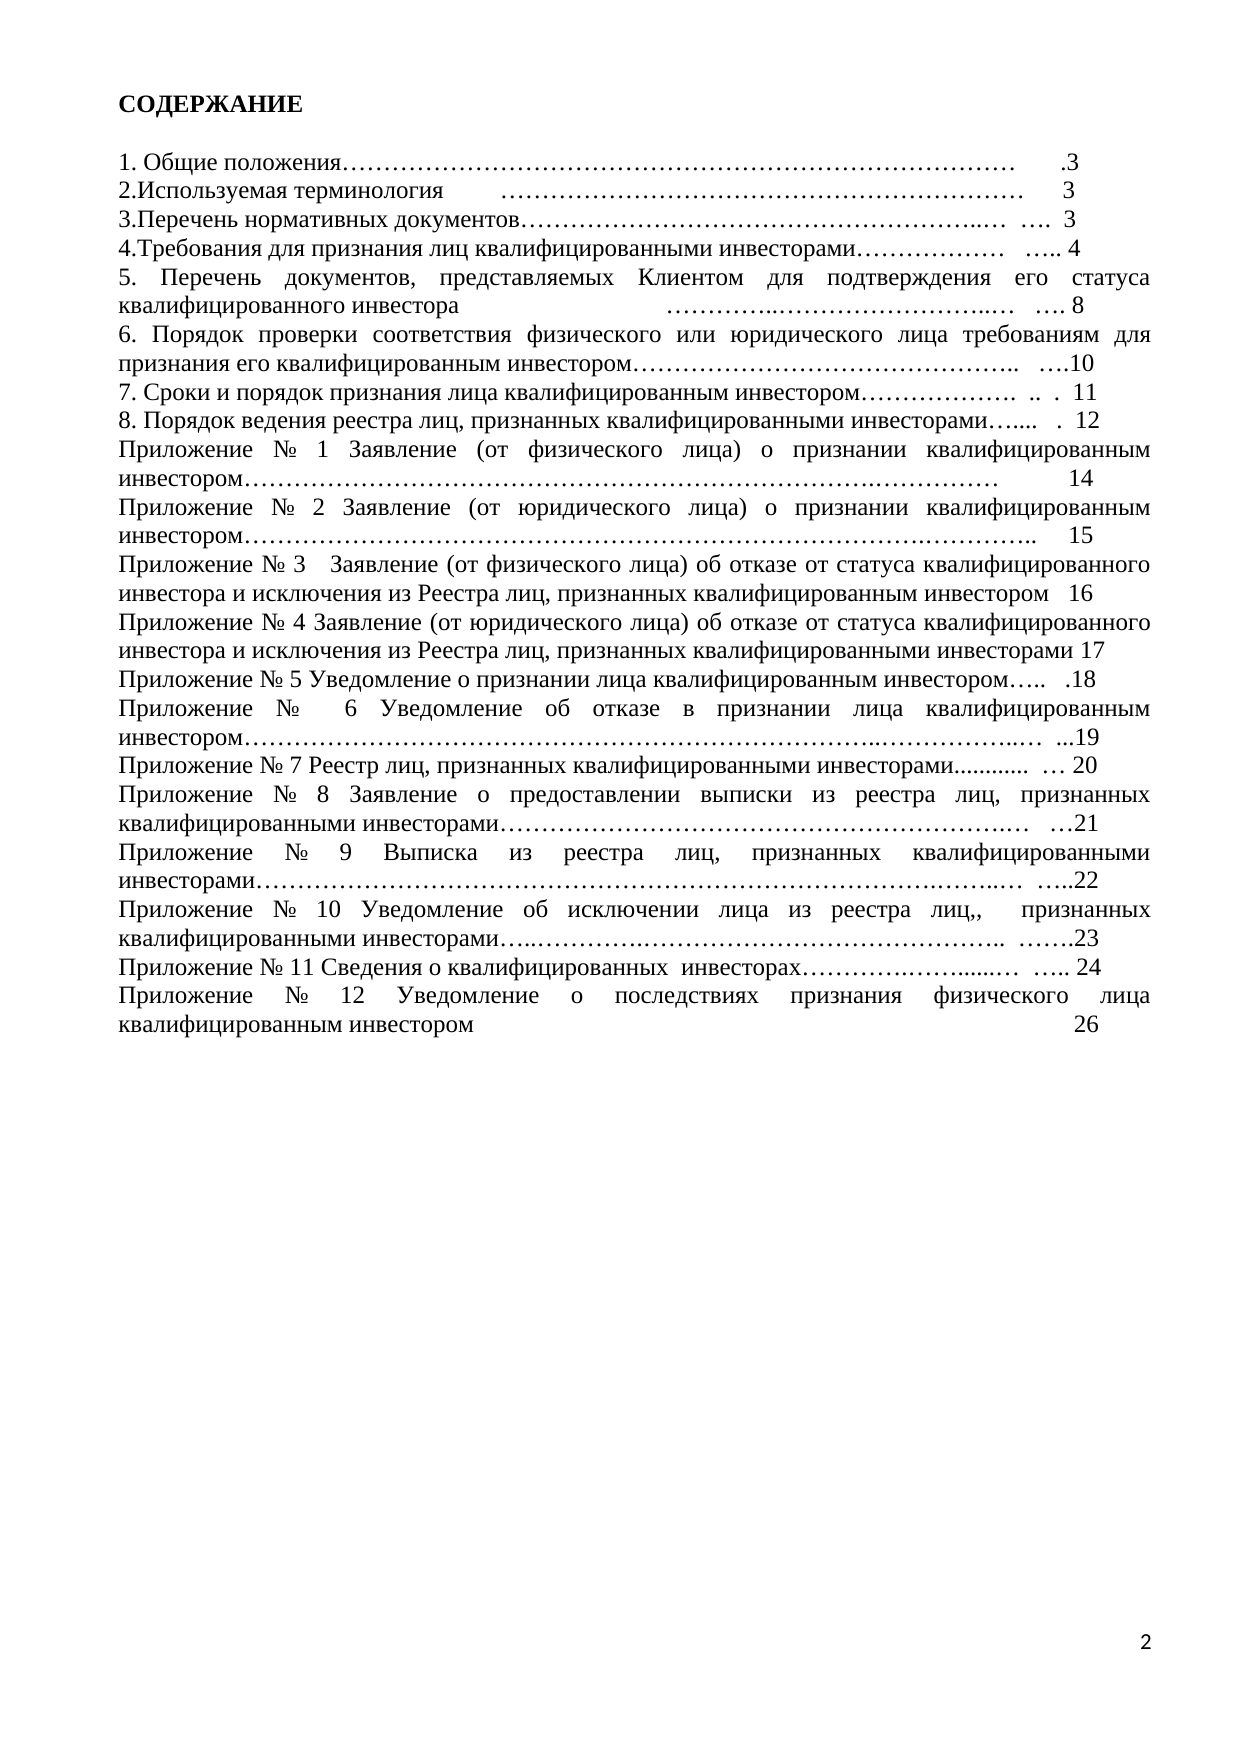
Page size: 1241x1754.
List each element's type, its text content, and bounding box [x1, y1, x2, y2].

text 4.Требования для признания лиц квалифицированными инвесторами……………… ….. 4 [118, 233, 1152, 262]
text 3.Перечень нормативных документов………………………………………………..… …. 3 [118, 204, 1152, 233]
text 8. Порядок ведения реестра лиц, признанных квалифицированными инвесторами….... . 12 [118, 405, 1152, 434]
text Приложение № 1 Заявление (от физического лица) о признании квалифицированным инвестором………………………………………………………………….…………… 14 [118, 434, 1152, 492]
text 7. Сроки и порядок признания лица квалифицированным инвестором………………. .. . 11 [118, 377, 1152, 405]
text 5. Перечень документов, представляемых Клиентом для подтверждения его статуса квалифицированного инвестора …………..……………………..… …. 8 [118, 262, 1152, 319]
text Приложение № 12 Уведомление о последствиях признания физического лица квалифицированным инвестором 26 [118, 980, 1152, 1038]
text Приложение № 8 Заявление о предоставлении выписки из реестра лиц, признанных квалифицированными инвесторами…………………………………………………….… …21 [118, 779, 1152, 837]
text 1. Общие положения……………………………………………………………………… .3 [118, 147, 1152, 175]
text Приложение № 3 Заявление (от физического лица) об отказе от статуса квалифицированного инвестора и исключения из Реестра лиц, признанных квалифицированным инвестором 16 16 Приложение № 4 Заявление (от юридического лица) об отказе от статуса квалифицированного инвестора и исключения из Реестра лиц, признанных квалифицированными инвесторами 17 [118, 549, 1152, 664]
text Приложение № 11 Сведения о квалифицированных инвесторах………….……......… ….. 24 [118, 952, 1152, 980]
text Приложение № 9 Выписка из реестра лиц, признанных квалифицированными инвесторами……………………………………………………………………….……..… …..22 [118, 837, 1152, 894]
text СОДЕРЖАНИЕ [118, 89, 1152, 117]
text 6. Порядок проверки соответствия физического или юридического лица требованиям для признания его квалифицированным инвестором……………………………………….. ….10 [118, 319, 1152, 377]
text Приложение № 10 Уведомление об исключении лица из реестра лиц,, признанных квалифицированными инвесторами…..………….…………………………………….. …….23 [118, 894, 1152, 952]
text Приложение № 5 Уведомление о признании лица квалифицированным инвестором….. .18 [118, 664, 1152, 693]
text Приложение № 2 Заявление (от юридического лица) о признании квалифицированным инвестором……………………………………………………………………….………….. 15 [118, 492, 1152, 549]
text Приложение № 6 Уведомление об отказе в признании лица квалифицированным инвестором…………………………………………………………………..……………..… ...19 [118, 693, 1152, 750]
text 2.Используемая терминология ……………………………………………………… 3 [118, 175, 1152, 204]
text Приложение № 7 Реестр лиц, признанных квалифицированными инвесторами............ … 20 [118, 750, 1152, 779]
